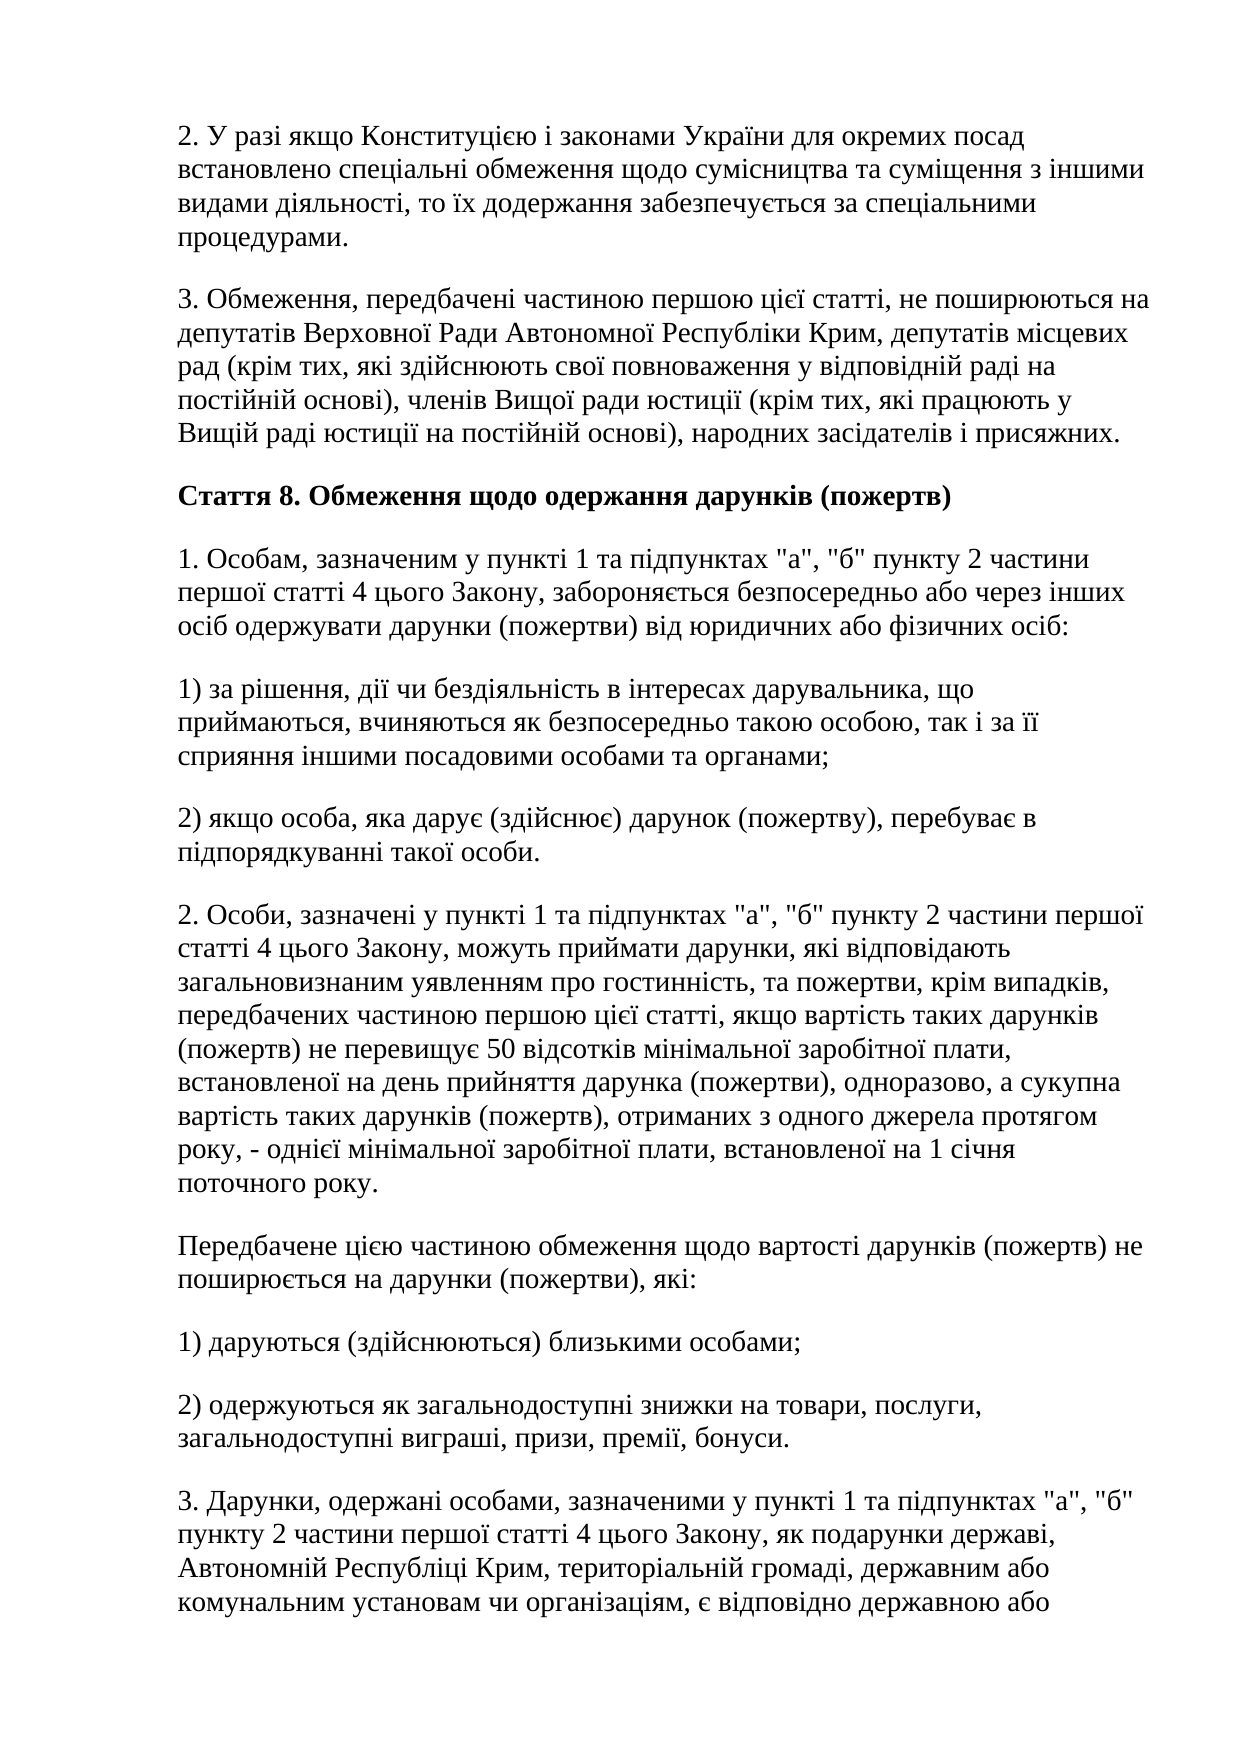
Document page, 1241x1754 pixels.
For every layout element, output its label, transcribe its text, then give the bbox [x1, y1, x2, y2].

text 2) одержуються як загальнодоступні знижки на товари, послуги, загальнодоступні виграші, призи, премії, бонуси. [177, 1387, 1152, 1454]
text 2. У разі якщо Конституцією і законами України для окремих посад встановлено спеціальні обмеження щодо сумісництва та суміщення з іншими видами діяльності, то їх додержання забезпечується за спеціальними процедурами. [177, 118, 1152, 252]
text 1) за рішення, дії чи бездіяльність в інтересах дарувальника, що приймаються, вчиняються як безпосередньо такою особою, так і за її сприяння іншими посадовими особами та органами; [177, 671, 1152, 771]
text Стаття 8. Обмеження щодо одержання дарунків (пожертв) [177, 478, 1152, 512]
text 2. Особи, зазначені у пункті 1 та підпунктах "а", "б" пункту 2 частини першої статті 4 цього Закону, можуть приймати дарунки, які відповідають загальновизнаним уявленням про гостинність, та пожертви, крім випадків, передбачених частиною першою цієї статті, якщо вартість таких дарунків (пожертв) не перевищує 50 відсотків мінімальної заробітної плати, встановленої на день прийняття дарунка (пожертви), одноразово, а сукупна вартість таких дарунків (пожертв), отриманих з одного джерела протягом року, - однієї мінімальної заробітної плати, встановленої на 1 січня поточного року. [177, 897, 1152, 1199]
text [177, 1483, 1152, 1617]
text 1) даруються (здійснюються) близькими особами; [177, 1324, 1152, 1358]
text 3. Обмеження, передбачені частиною першою цієї статті, не поширюються на депутатів Верховної Ради Автономної Республіки Крим, депутатів місцевих рад (крім тих, які здійснюють свої повноваження у відповідній раді на постійній основі), членів Вищої ради юстиції (крім тих, які працюють у Вищій раді юстиції на постійній основі), народних засідателів і присяжних. [177, 281, 1152, 449]
text Передбачене цією частиною обмеження щодо вартості дарунків (пожертв) не поширюється на дарунки (пожертви), які: [177, 1228, 1152, 1295]
text 1. Особам, зазначеним у пункті 1 та підпунктах "а", "б" пункту 2 частини першої статті 4 цього Закону, забороняється безпосередньо або через інших осіб одержувати дарунки (пожертви) від юридичних або фізичних осіб: [177, 541, 1152, 642]
text 2) якщо особа, яка дарує (здійснює) дарунок (пожертву), перебуває в підпорядкуванні такої особи. [177, 801, 1152, 868]
